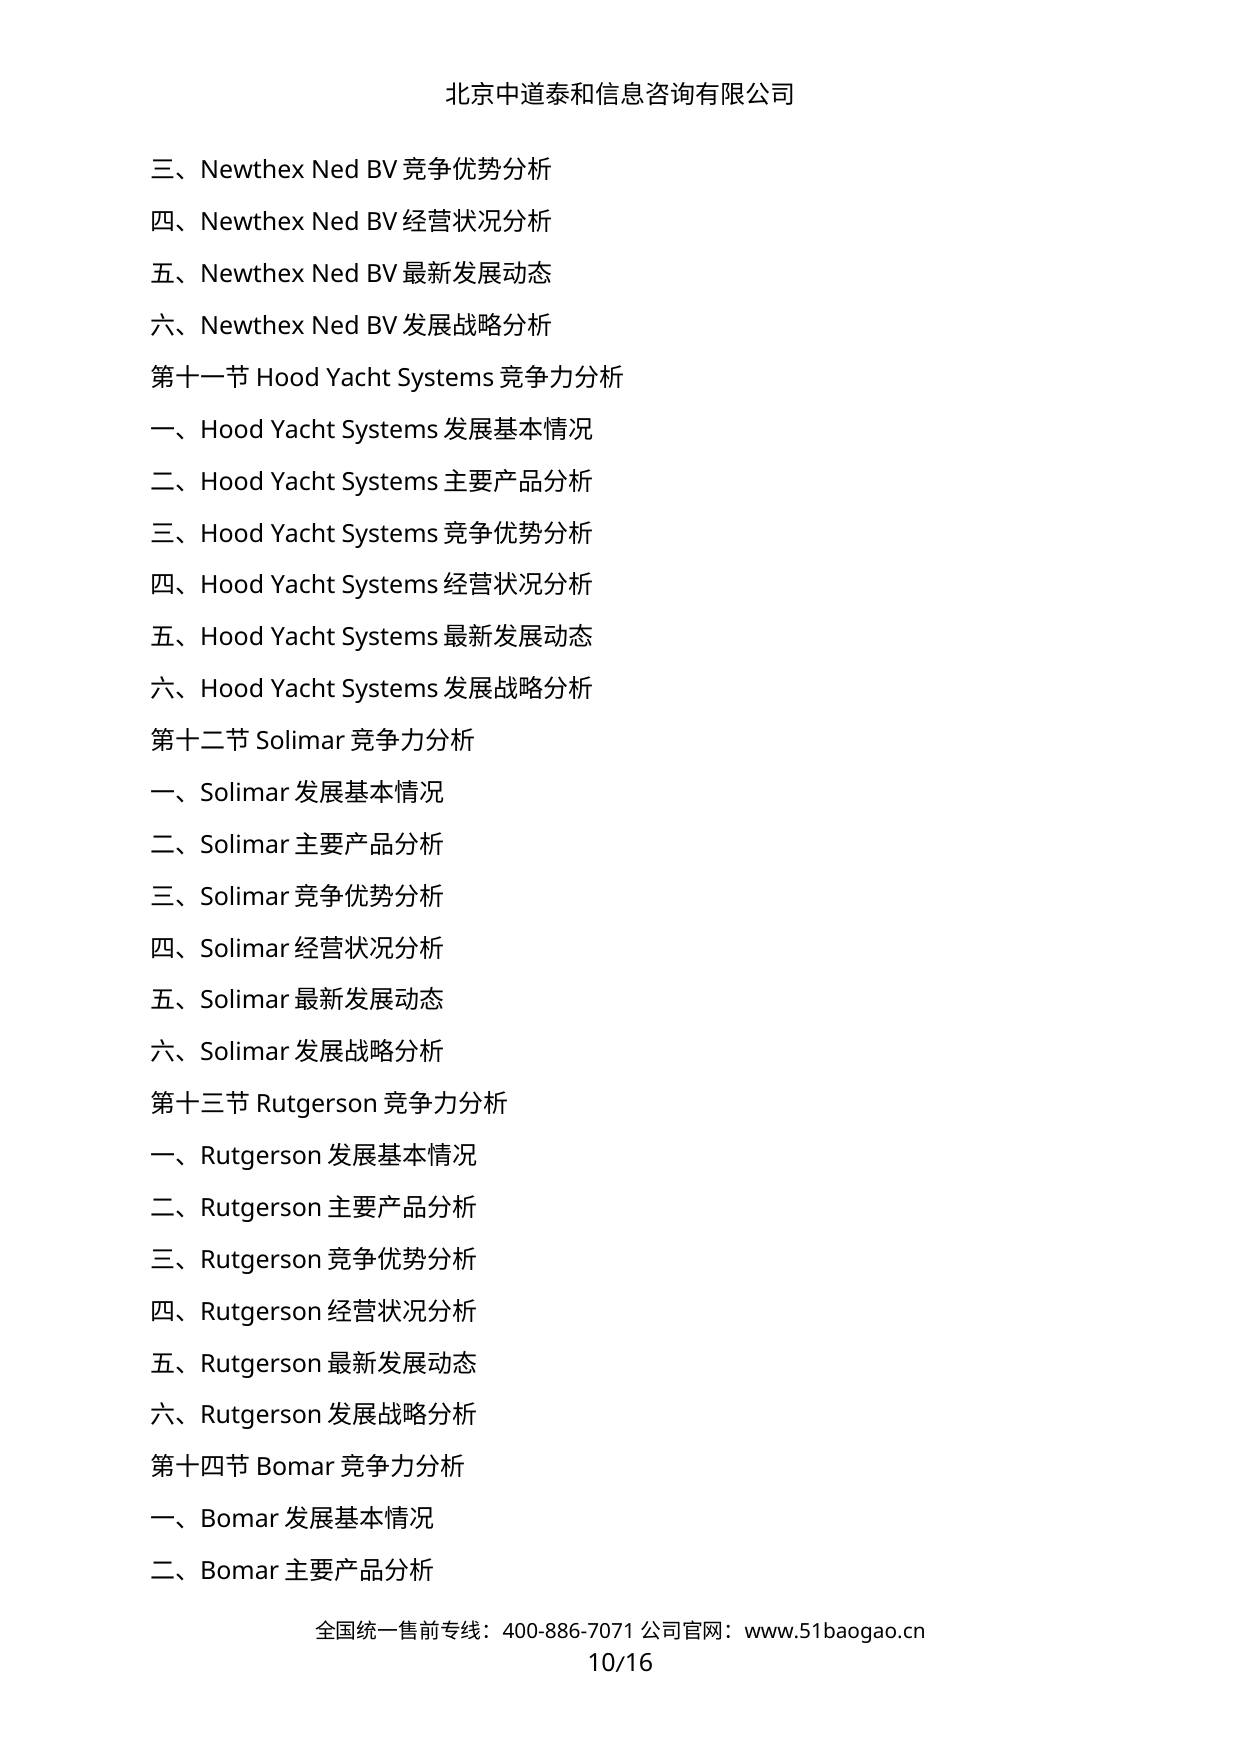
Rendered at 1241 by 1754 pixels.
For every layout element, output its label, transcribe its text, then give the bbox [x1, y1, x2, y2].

text 六、Solimar发展战略分析 [150, 1032, 1090, 1068]
text 五、Rutgerson最新发展动态 [150, 1343, 1090, 1379]
text 五、Newthex Ned BV最新发展动态 [150, 254, 1090, 290]
text 一、Solimar发展基本情况 [150, 772, 1090, 809]
text 第十四节 Bomar竞争力分析 [150, 1447, 1090, 1483]
text 四、Solimar经营状况分析 [150, 928, 1090, 964]
text 一、Hood Yacht Systems发展基本情况 [150, 409, 1090, 446]
text 第十三节 Rutgerson竞争力分析 [150, 1084, 1090, 1120]
text 三、Hood Yacht Systems竞争优势分析 [150, 513, 1090, 549]
text 三、Rutgerson竞争优势分析 [150, 1239, 1090, 1276]
text 四、Hood Yacht Systems经营状况分析 [150, 565, 1090, 601]
text 五、Hood Yacht Systems最新发展动态 [150, 617, 1090, 653]
text 第十一节 Hood Yacht Systems竞争力分析 [150, 357, 1090, 394]
text 六、Newthex Ned BV发展战略分析 [150, 306, 1090, 342]
text 三、Solimar竞争优势分析 [150, 876, 1090, 912]
text 二、Hood Yacht Systems主要产品分析 [150, 461, 1090, 497]
text 二、Rutgerson主要产品分析 [150, 1187, 1090, 1224]
text 第十二节 Solimar竞争力分析 [150, 721, 1090, 757]
text 二、Solimar主要产品分析 [150, 824, 1090, 861]
text 三、Newthex Ned BV竞争优势分析 [150, 150, 1090, 186]
text 四、Rutgerson经营状况分析 [150, 1291, 1090, 1327]
text 二、Bomar主要产品分析 [150, 1551, 1090, 1587]
text 一、Rutgerson发展基本情况 [150, 1136, 1090, 1172]
text 六、Rutgerson发展战略分析 [150, 1395, 1090, 1431]
text 四、Newthex Ned BV经营状况分析 [150, 202, 1090, 238]
text 一、Bomar发展基本情况 [150, 1499, 1090, 1535]
text 六、Hood Yacht Systems发展战略分析 [150, 669, 1090, 705]
text 五、Solimar最新发展动态 [150, 980, 1090, 1016]
